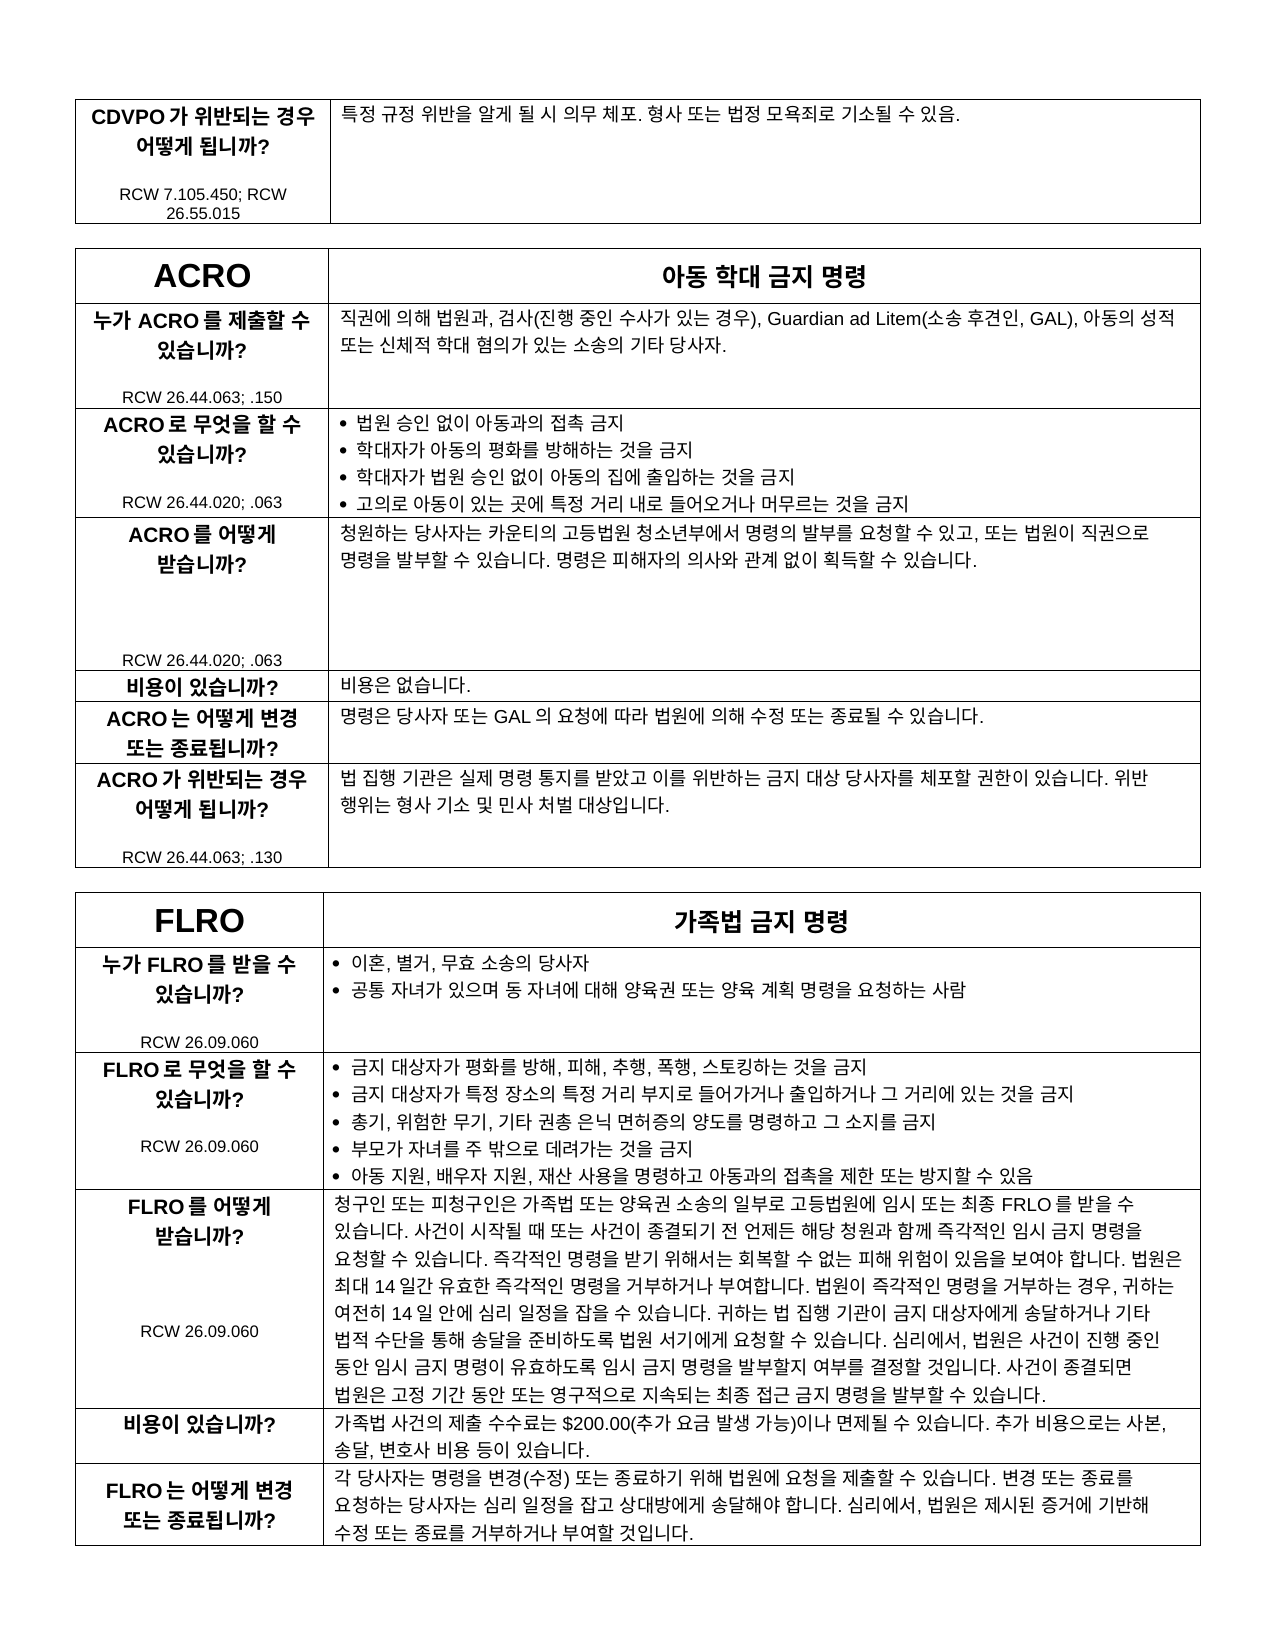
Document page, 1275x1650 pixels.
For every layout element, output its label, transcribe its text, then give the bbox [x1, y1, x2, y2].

table_cell ACRO로 무엇을 할 수 있습니까? RCW 26.44.020; .063 [76, 409, 328, 517]
table_cell 비용이 있습니까? [76, 1409, 323, 1463]
table_cell 직권에 의해 법원과, 검사(진행 중인 수사가 있는 경우), Guardian ad Litem(소송 후견인, GAL), 아동의 성적 또는 신체적 학대 혐의가 있는 소송의 기타 당사자. [329, 304, 1200, 407]
table_cell 명령은 당사자 또는 GAL의 요청에 따라 법원에 의해 수정 또는 종료될 수 있습니다. [329, 702, 1200, 762]
table_header ACRO [76, 249, 328, 303]
table_cell 누가 ACRO를 제출할 수 있습니까? RCW 26.44.063; .150 [76, 304, 328, 407]
table_cell 이혼, 별거, 무효 소송의 당사자 공통 자녀가 있으며 동 자녀에 대해 양육권 또는 양육 계획 명령을 요청하는 사람 [324, 948, 1200, 1052]
table_cell 특정 규정 위반을 알게 될 시 의무 체포. 형사 또는 법정 모욕죄로 기소될 수 있음. [331, 100, 1200, 223]
table_cell ACRO가 위반되는 경우 어떻게 됩니까? RCW 26.44.063; .130 [76, 764, 328, 867]
table_cell 청원하는 당사자는 카운티의 고등법원 청소년부에서 명령의 발부를 요청할 수 있고, 또는 법원이 직권으로 명령을 발부할 수 있습니다. 명령은 피해자의 의사와 관계 없이 획득할 수 있습니다. [329, 518, 1200, 670]
table_header FLRO [76, 893, 323, 947]
table_cell 가족법 사건의 제출 수수료는 $200.00(추가 요금 발생 가능)이나 면제될 수 있습니다. 추가 비용으로는 사본, 송달, 변호사 비용 등이 있습니다. [324, 1409, 1200, 1463]
table_cell 각 당사자는 명령을 변경(수정) 또는 종료하기 위해 법원에 요청을 제출할 수 있습니다. 변경 또는 종료를 요청하는 당사자는 심리 일정을 잡고 상대방에게 송달해야 합니다. 심리에서, 법원은 제시된 증거에 기반해 수정 또는 종료를 거부하거나 부여할 것입니다. [324, 1464, 1200, 1545]
table_header 가족법 금지 명령 [324, 893, 1200, 947]
table_cell 법원 승인 없이 아동과의 접촉 금지 학대자가 아동의 평화를 방해하는 것을 금지 학대자가 법원 승인 없이 아동의 집에 출입하는 것을 금지 고의로 아동이 있는 곳에 특정 거리 내로 들어오거나 머무르는 것을 금지 [329, 409, 1200, 517]
table_cell 비용이 있습니까? [76, 671, 328, 701]
table_cell FLRO를 어떻게 받습니까? RCW 26.09.060 [76, 1190, 323, 1407]
table_cell FLRO로 무엇을 할 수 있습니까? RCW 26.09.060 [76, 1053, 323, 1189]
table_cell 청구인 또는 피청구인은 가족법 또는 양육권 소송의 일부로 고등법원에 임시 또는 최종 FRLO를 받을 수 있습니다. 사건이 시작될 때 또는 사건이 종결되기 전 언제든 해당 청원과 함께 즉각적인 임시 금지 명령을 요청할 수 있습니다. 즉각적인 명령을 받기 위해서는 회복할 수 없는 피해 위험이 있음을 보여야 합니다. 법원은 최대 14일간 유효한 즉각적인 명령을 거부하거나 부여합니다. 법원이 즉각적인 명령을 거부하는 경우, 귀하는 여전히 14일 안에 심리 일정을 잡을 수 있습니다. 귀하는 법 집행 기관이 금지 대상자에게 송달하거나 기타 법적 수단을 통해 송달을 준비하도록 법원 서기에게 요청할 수 있습니다. 심리에서, 법원은 사건이 진행 중인 동안 임시 금지 명령이 유효하도록 임시 금지 명령을 발부할지 여부를 결정할 것입니다. 사건이 종결되면 법원은 고정 기간 동안 또는 영구적으로 지속되는 최종 접근 금지 명령을 발부할 수 있습니다. [324, 1190, 1200, 1407]
table_cell FLRO는 어떻게 변경 또는 종료됩니까? [76, 1464, 323, 1545]
table_header 아동 학대 금지 명령 [329, 249, 1200, 303]
table_cell ACRO는 어떻게 변경 또는 종료됩니까? [76, 702, 328, 762]
table_cell ACRO를 어떻게 받습니까? RCW 26.44.020; .063 [76, 518, 328, 670]
table_cell 금지 대상자가 평화를 방해, 피해, 추행, 폭행, 스토킹하는 것을 금지 금지 대상자가 특정 장소의 특정 거리 부지로 들어가거나 출입하거나 그 거리에 있는 것을 금지 총기, 위험한 무기, 기타 권총 은닉 면허증의 양도를 명령하고 그 소지를 금지 부모가 자녀를 주 밖으로 데려가는 것을 금지 아동 지원, 배우자 지원, 재산 사용을 명령하고 아동과의 접촉을 제한 또는 방지할 수 있음 [324, 1053, 1200, 1189]
table_cell 비용은 없습니다. [329, 671, 1200, 701]
table_cell 법 집행 기관은 실제 명령 통지를 받았고 이를 위반하는 금지 대상 당사자를 체포할 권한이 있습니다. 위반 행위는 형사 기소 및 민사 처벌 대상입니다. [329, 764, 1200, 867]
table_cell 누가 FLRO를 받을 수 있습니까? RCW 26.09.060 [76, 948, 323, 1052]
table_cell CDVPO가 위반되는 경우 어떻게 됩니까? RCW 7.105.450; RCW 26.55.015 [76, 100, 330, 223]
